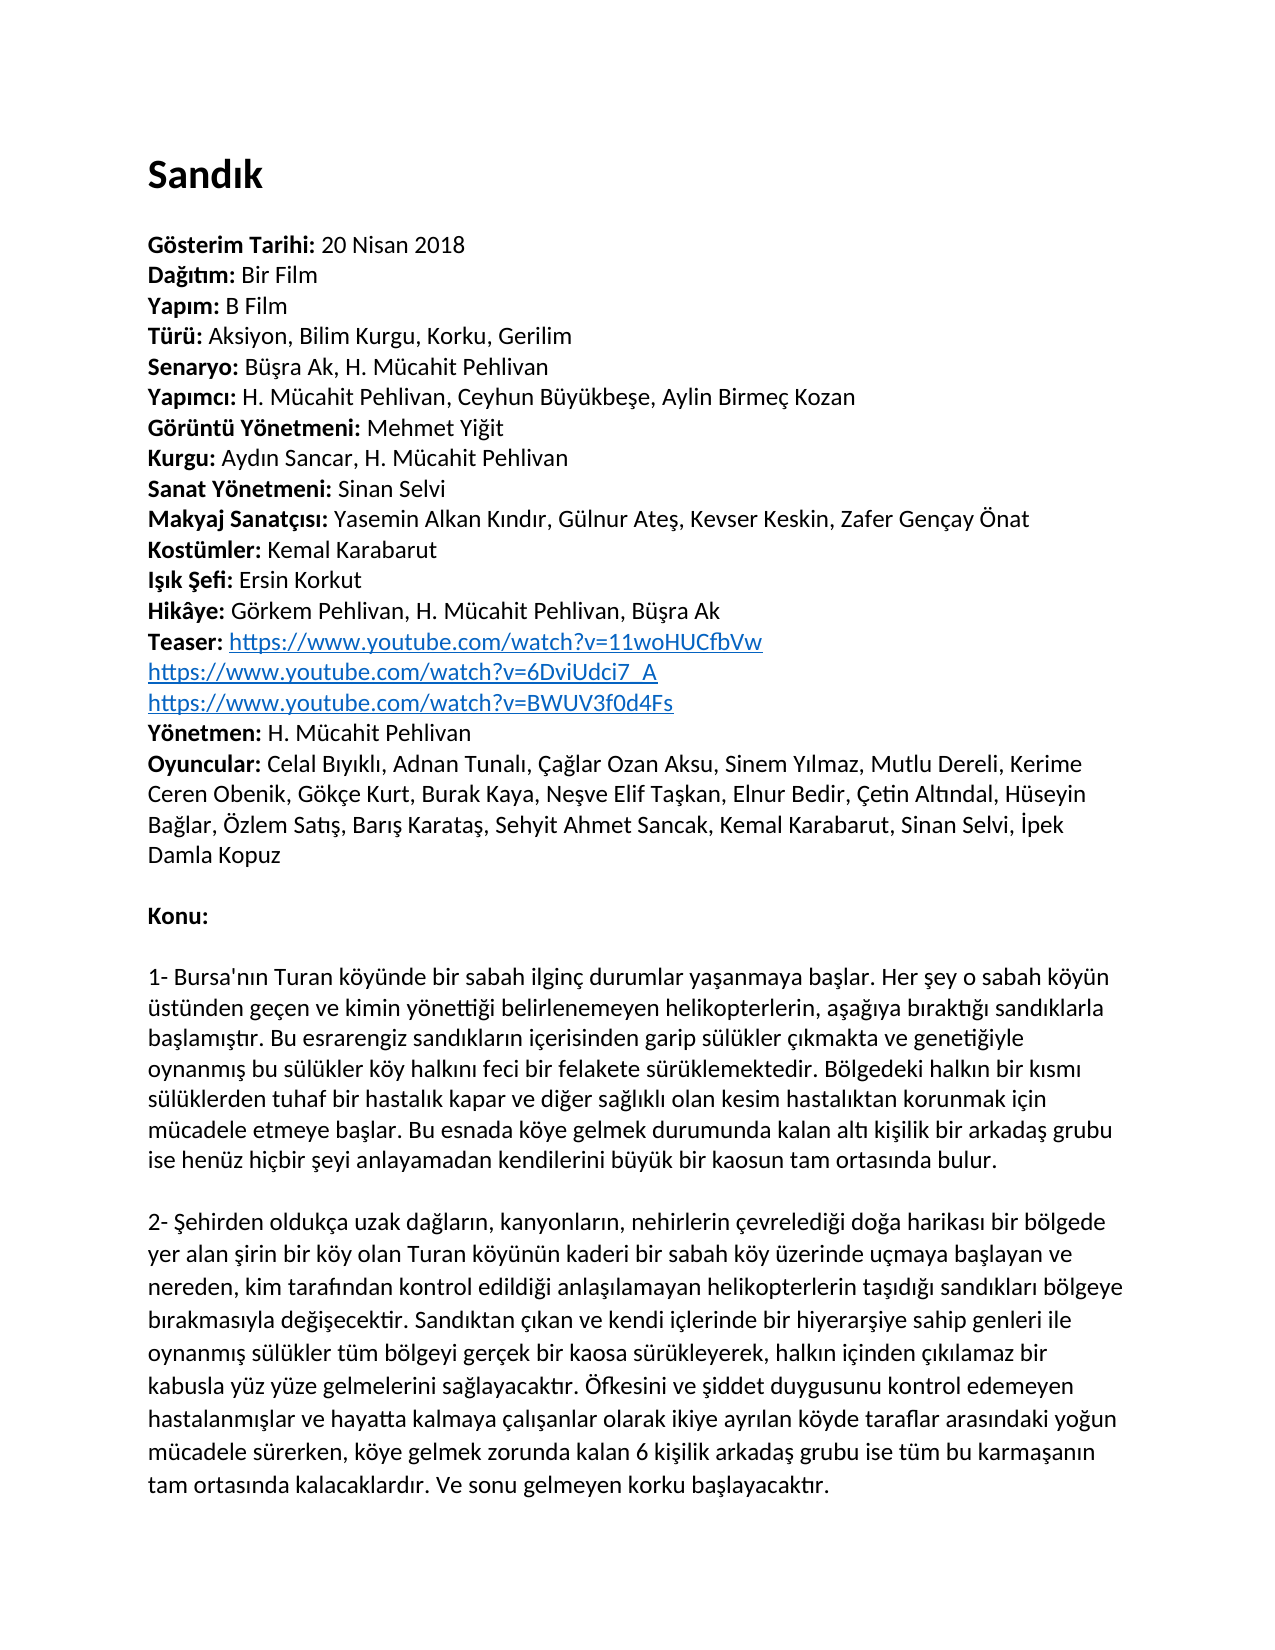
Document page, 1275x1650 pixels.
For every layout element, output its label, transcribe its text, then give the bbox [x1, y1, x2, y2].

text Sandık [148, 148, 1127, 198]
text Teaser: https://www.youtube.com/watch?v=11woHUCfbVw [148, 626, 1127, 656]
text Senaryo: Büşra Ak, H. Mücahit Pehlivan [148, 351, 1127, 382]
text https://www.youtube.com/watch?v=6DviUdci7_A [148, 656, 1127, 687]
text Konu: [148, 900, 1127, 931]
text Kostümler: Kemal Karabarut [148, 534, 1127, 565]
text Sanat Yönetmeni: Sinan Selvi [148, 473, 1127, 504]
text Görüntü Yönetmeni: Mehmet Yiğit [148, 412, 1127, 443]
text Işık Şefi: Ersin Korkut [148, 565, 1127, 595]
text 2- Şehirden oldukça uzak dağların, kanyonların, nehirlerin çevrelediği doğa harikası bir bölgede yer alan şirin bir köy olan Turan köyünün kaderi bir sabah köy üzerinde uçmaya başlayan ve nereden, kim tarafından kontrol edildiği anlaşılamayan helikopterlerin taşıdığı sandıkları bölgeye bırakmasıyla değişecektir. Sandıktan çıkan ve kendi içlerinde bir hiyerarşiye sahip genleri ile oynanmış sülükler tüm bölgeyi gerçek bir kaosa sürükleyerek, halkın içinden çıkılamaz bir kabusla yüz yüze gelmelerini sağlayacaktır. Öfkesini ve şiddet duygusunu kontrol edemeyen hastalanmışlar ve hayatta kalmaya çalışanlar olarak ikiye ayrılan köyde taraflar arasındaki yoğun mücadele sürerken, köye gelmek zorunda kalan 6 kişilik arkadaş grubu ise tüm bu karmaşanın tam ortasında kalacaklardır. Ve sonu gelmeyen korku başlayacaktır. [148, 1206, 1127, 1499]
text 1- Bursa'nın Turan köyünde bir sabah ilginç durumlar yaşanmaya başlar. Her şey o sabah köyün üstünden geçen ve kimin yönettiği belirlenemeyen helikopterlerin, aşağıya bıraktığı sandıklarla başlamıştır. Bu esrarengiz sandıkların içerisinden garip sülükler çıkmakta ve genetiğiyle oynanmış bu sülükler köy halkını feci bir felakete sürüklemektedir. Bölgedeki halkın bir kısmı sülüklerden tuhaf bir hastalık kapar ve diğer sağlıklı olan kesim hastalıktan korunmak için mücadele etmeye başlar. Bu esnada köye gelmek durumunda kalan altı kişilik bir arkadaş grubu ise henüz hiçbir şeyi anlayamadan kendilerini büyük bir kaosun tam ortasında bulur. [148, 961, 1127, 1175]
text Oyuncular: Celal Bıyıklı, Adnan Tunalı, Çağlar Ozan Aksu, Sinem Yılmaz, Mutlu Dereli, Kerime Ceren Obenik, Gökçe Kurt, Burak Kaya, Neşve Elif Taşkan, Elnur Bedir, Çetin Altındal, Hüseyin Bağlar, Özlem Satış, Barış Karataş, Sehyit Ahmet Sancak, Kemal Karabarut, Sinan Selvi, İpek Damla Kopuz [148, 748, 1127, 870]
text Yapım: B Film [148, 290, 1127, 321]
text https://www.youtube.com/watch?v=BWUV3f0d4Fs [148, 687, 1127, 717]
text Yönetmen: H. Mücahit Pehlivan [148, 717, 1127, 748]
text Dağıtım: Bir Film [148, 259, 1127, 290]
text Kurgu: Aydın Sancar, H. Mücahit Pehlivan [148, 443, 1127, 473]
text Makyaj Sanatçısı: Yasemin Alkan Kındır, Gülnur Ateş, Kevser Keskin, Zafer Gençay Önat [148, 504, 1127, 534]
text Gösterim Tarihi: 20 Nisan 2018 [148, 229, 1127, 259]
text Türü: Aksiyon, Bilim Kurgu, Korku, Gerilim [148, 321, 1127, 351]
text Yapımcı: H. Mücahit Pehlivan, Ceyhun Büyükbeşe, Aylin Birmeç Kozan [148, 382, 1127, 412]
text Hikâye: Görkem Pehlivan, H. Mücahit Pehlivan, Büşra Ak [148, 595, 1127, 626]
